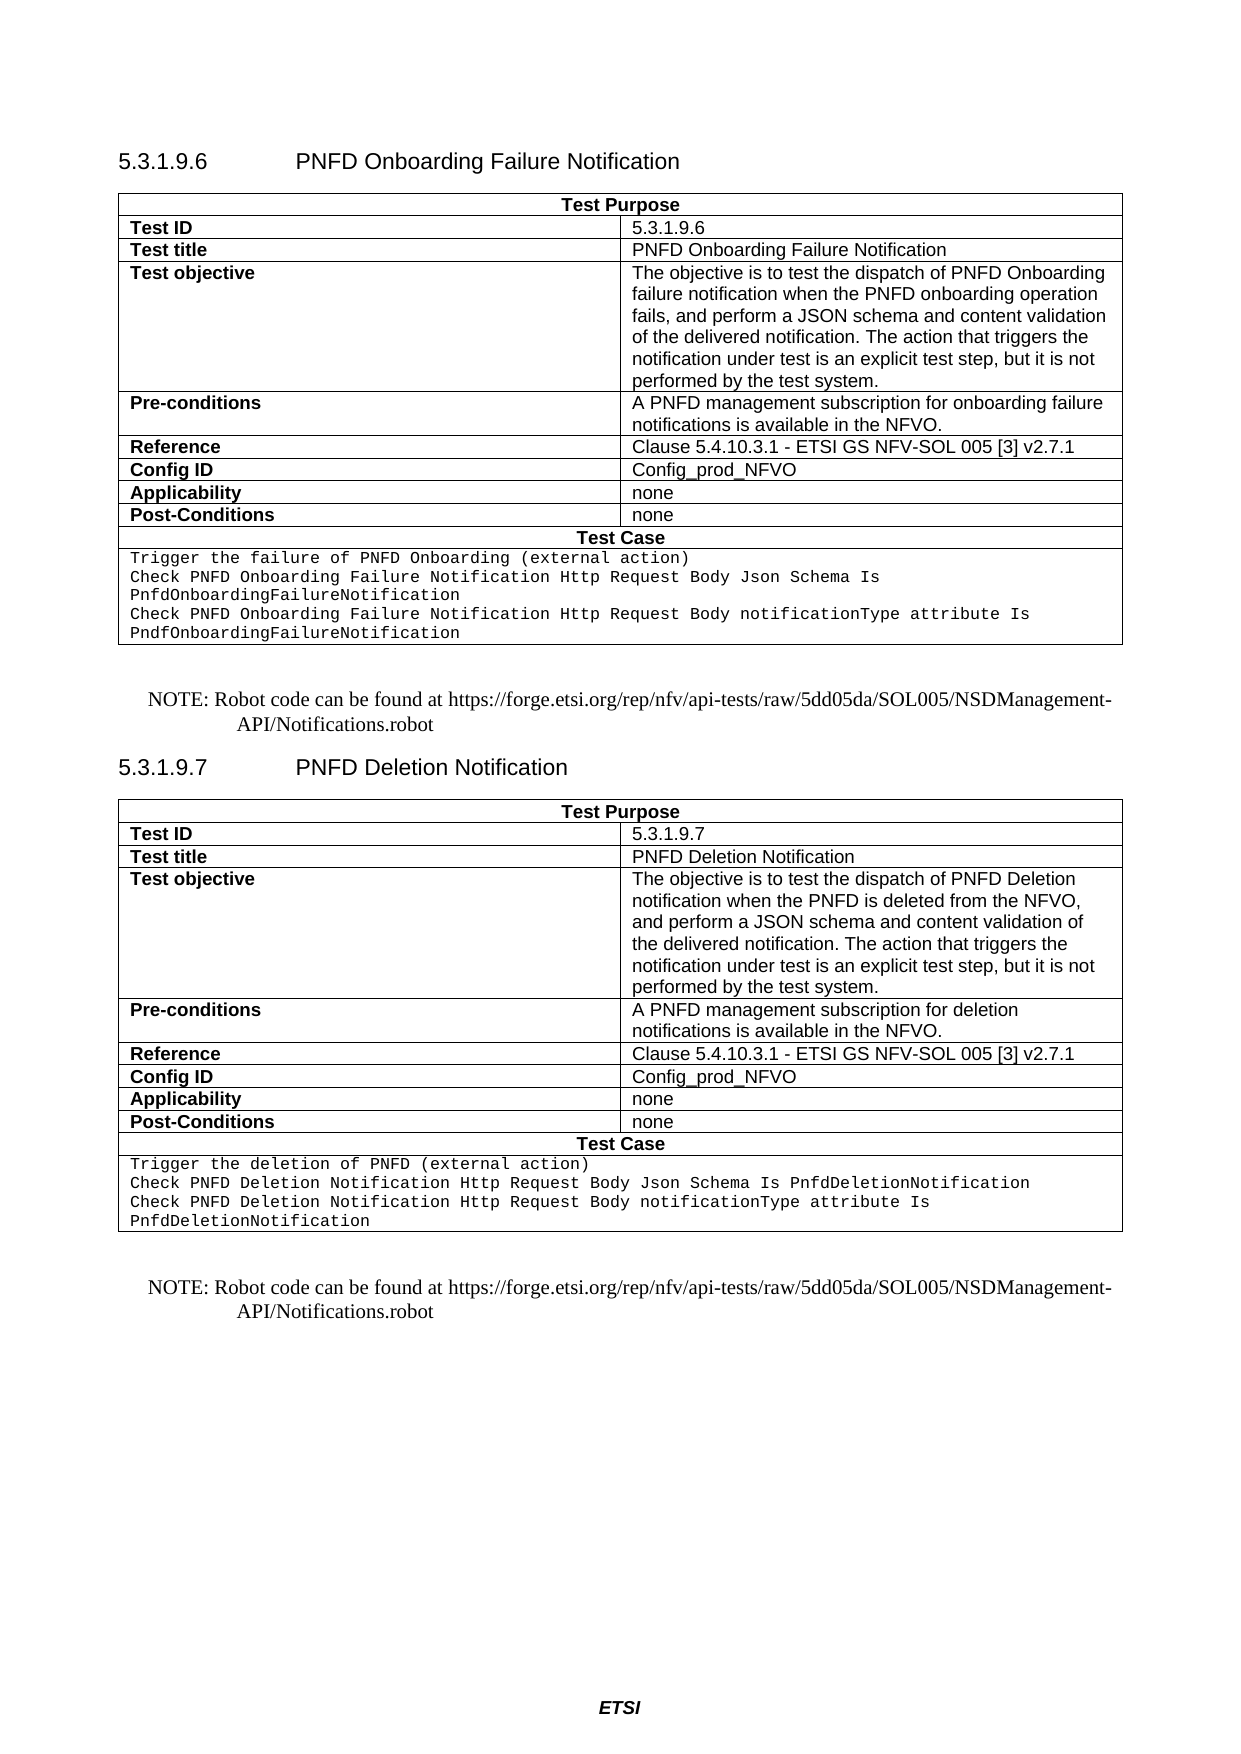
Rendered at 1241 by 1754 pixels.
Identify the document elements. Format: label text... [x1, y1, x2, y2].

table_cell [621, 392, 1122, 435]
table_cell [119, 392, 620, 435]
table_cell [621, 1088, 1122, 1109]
text NOTE: Robot code can be found at https://forge.etsi.org/rep/nfv/api-tests/raw/5dd05da/SOL005/NSDManagement-API/Notifications.robot [148, 687, 1122, 736]
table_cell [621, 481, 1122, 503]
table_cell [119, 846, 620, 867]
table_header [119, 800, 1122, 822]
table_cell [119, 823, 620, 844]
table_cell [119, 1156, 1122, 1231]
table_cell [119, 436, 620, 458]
text NOTE: Robot code can be found at https://forge.etsi.org/rep/nfv/api-tests/raw/5dd05da/SOL005/NSDManagement-API/Notifications.robot [148, 1275, 1122, 1323]
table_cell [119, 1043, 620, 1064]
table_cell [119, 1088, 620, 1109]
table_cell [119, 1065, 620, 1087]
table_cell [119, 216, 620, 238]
subtitle 5.3.1.9.6 PNFD Onboarding Failure Notification [118, 148, 1122, 174]
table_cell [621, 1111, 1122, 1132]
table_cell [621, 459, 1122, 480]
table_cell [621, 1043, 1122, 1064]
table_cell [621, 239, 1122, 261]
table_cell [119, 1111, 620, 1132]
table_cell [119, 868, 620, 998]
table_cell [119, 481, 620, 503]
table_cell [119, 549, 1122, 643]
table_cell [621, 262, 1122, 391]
subtitle 5.3.1.9.7 PNFD Deletion Notification [118, 754, 1122, 781]
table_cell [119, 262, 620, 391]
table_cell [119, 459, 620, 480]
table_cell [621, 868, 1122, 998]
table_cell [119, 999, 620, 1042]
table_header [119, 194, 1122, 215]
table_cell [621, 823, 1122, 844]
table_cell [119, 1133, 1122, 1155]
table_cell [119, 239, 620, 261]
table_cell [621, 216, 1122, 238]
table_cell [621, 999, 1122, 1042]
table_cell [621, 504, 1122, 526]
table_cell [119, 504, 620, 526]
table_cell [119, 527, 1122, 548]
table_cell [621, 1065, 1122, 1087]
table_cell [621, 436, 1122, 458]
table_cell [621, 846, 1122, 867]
